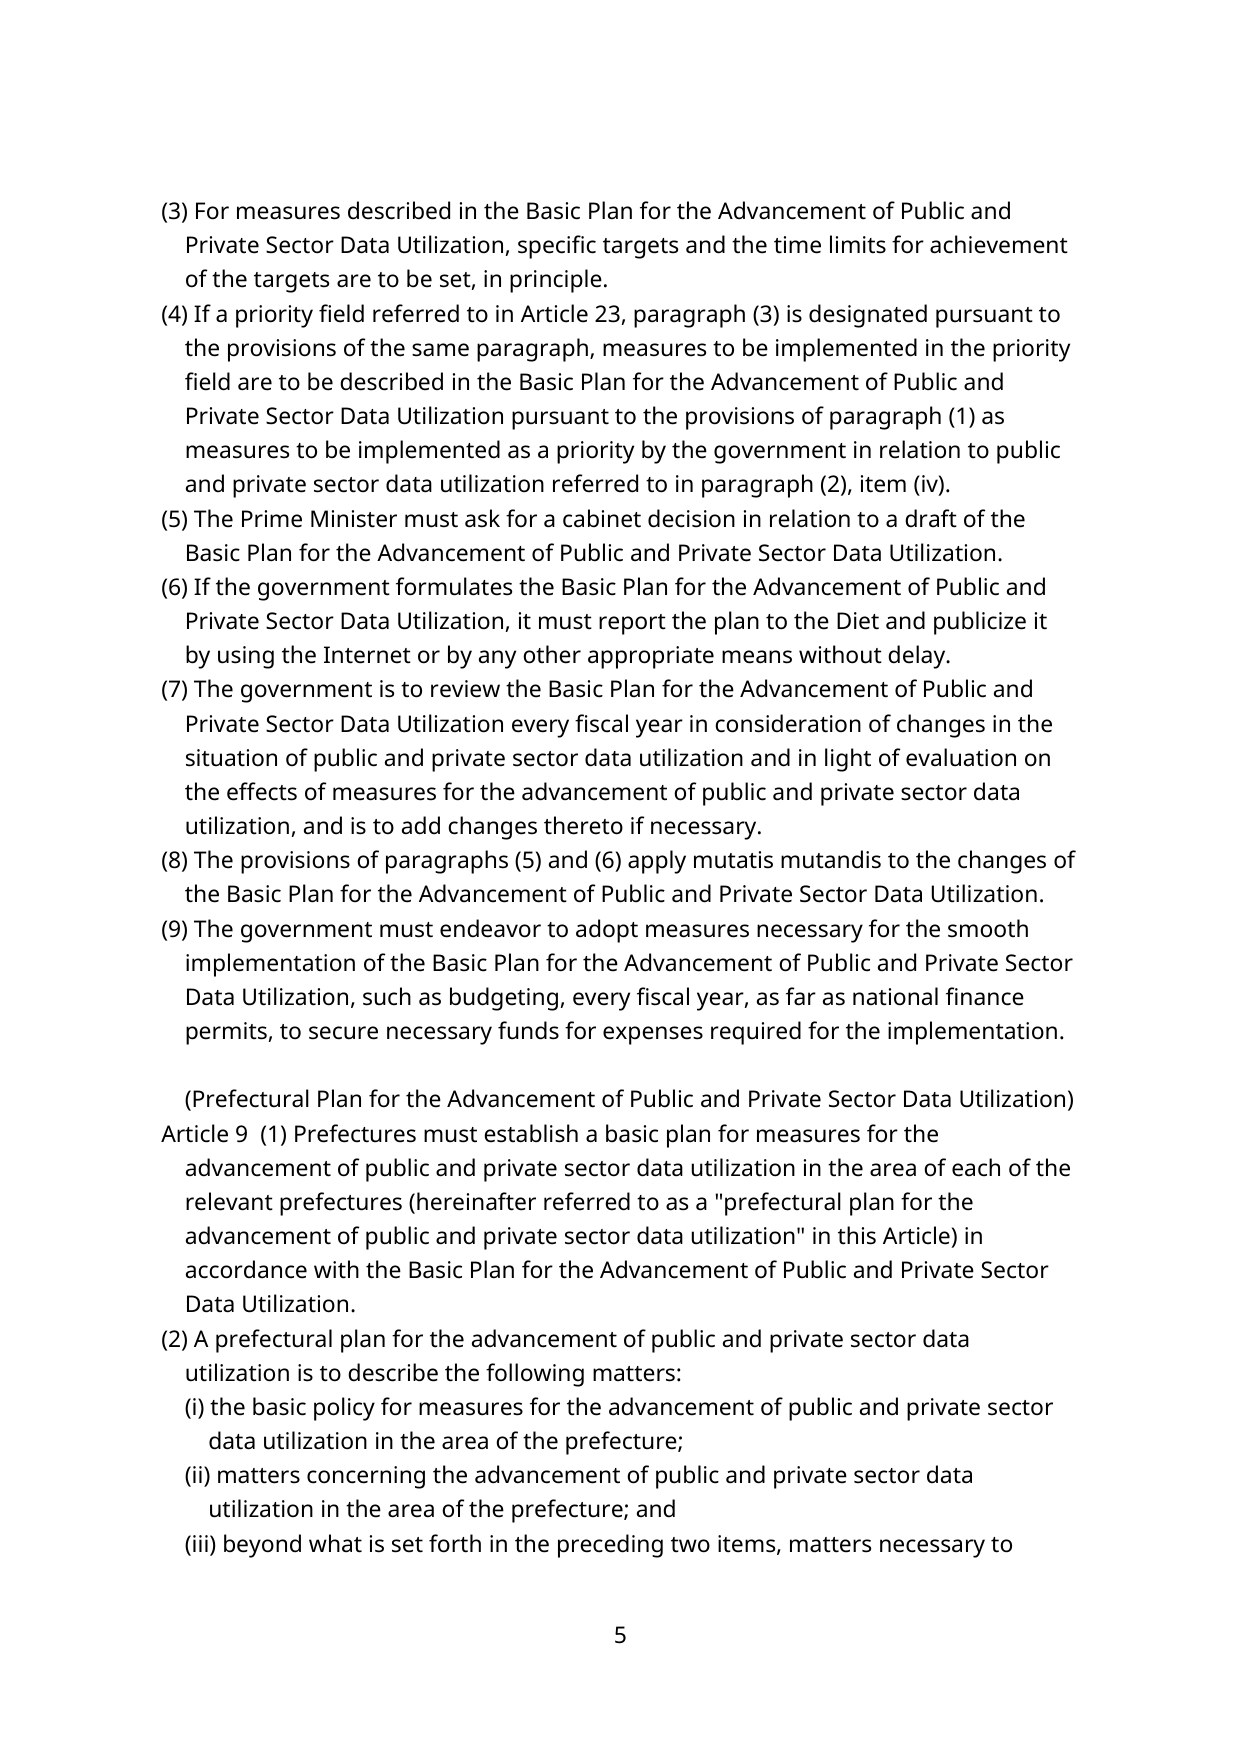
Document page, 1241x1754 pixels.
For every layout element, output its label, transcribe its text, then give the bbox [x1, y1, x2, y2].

text (6) If the government formulates the Basic Plan for the Advancement of Public and Private Sector Data Utilization, it must report the plan to the Diet and publicize it by using the Internet or by any other appropriate means without delay. [161, 569, 1079, 672]
text (4) If a priority field referred to in Article 23, paragraph (3) is designated pursuant to the provisions of the same paragraph, measures to be implemented in the priority field are to be described in the Basic Plan for the Advancement of Public and Private Sector Data Utilization pursuant to the provisions of paragraph (1) as measures to be implemented as a priority by the government in relation to public and private sector data utilization referred to in paragraph (2), item (iv). [161, 296, 1079, 501]
text (i) the basic policy for measures for the advancement of public and private sector data utilization in the area of the prefecture; [184, 1389, 1079, 1458]
text Article 9 (1) Prefectures must establish a basic plan for measures for the advancement of public and private sector data utilization in the area of each of the relevant prefectures (hereinafter referred to as a "prefectural plan for the advancement of public and private sector data utilization" in this Article) in accordance with the Basic Plan for the Advancement of Public and Private Sector Data Utilization. [161, 1116, 1079, 1321]
text (9) The government must endeavor to adopt measures necessary for the smooth implementation of the Basic Plan for the Advancement of Public and Private Sector Data Utilization, such as budgeting, every fiscal year, as far as national finance permits, to secure necessary funds for expenses required for the implementation. [161, 911, 1079, 1048]
text (8) The provisions of paragraphs (5) and (6) apply mutatis mutandis to the changes of the Basic Plan for the Advancement of Public and Private Sector Data Utilization. [161, 843, 1079, 911]
text (ii) matters concerning the advancement of public and private sector data utilization in the area of the prefecture; and [184, 1458, 1079, 1526]
text (2) A prefectural plan for the advancement of public and private sector data utilization is to describe the following matters: [161, 1321, 1079, 1389]
text (3) For measures described in the Basic Plan for the Advancement of Public and Private Sector Data Utilization, specific targets and the time limits for achievement of the targets are to be set, in principle. [161, 194, 1079, 296]
text (Prefectural Plan for the Advancement of Public and Private Sector Data Utilization) [184, 1082, 1079, 1116]
text (5) The Prime Minister must ask for a cabinet decision in relation to a draft of the Basic Plan for the Advancement of Public and Private Sector Data Utilization. [161, 501, 1079, 569]
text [184, 1526, 1079, 1560]
text (7) The government is to review the Basic Plan for the Advancement of Public and Private Sector Data Utilization every fiscal year in consideration of changes in the situation of public and private sector data utilization and in light of evaluation on the effects of measures for the advancement of public and private sector data utilization, and is to add changes thereto if necessary. [161, 672, 1079, 843]
